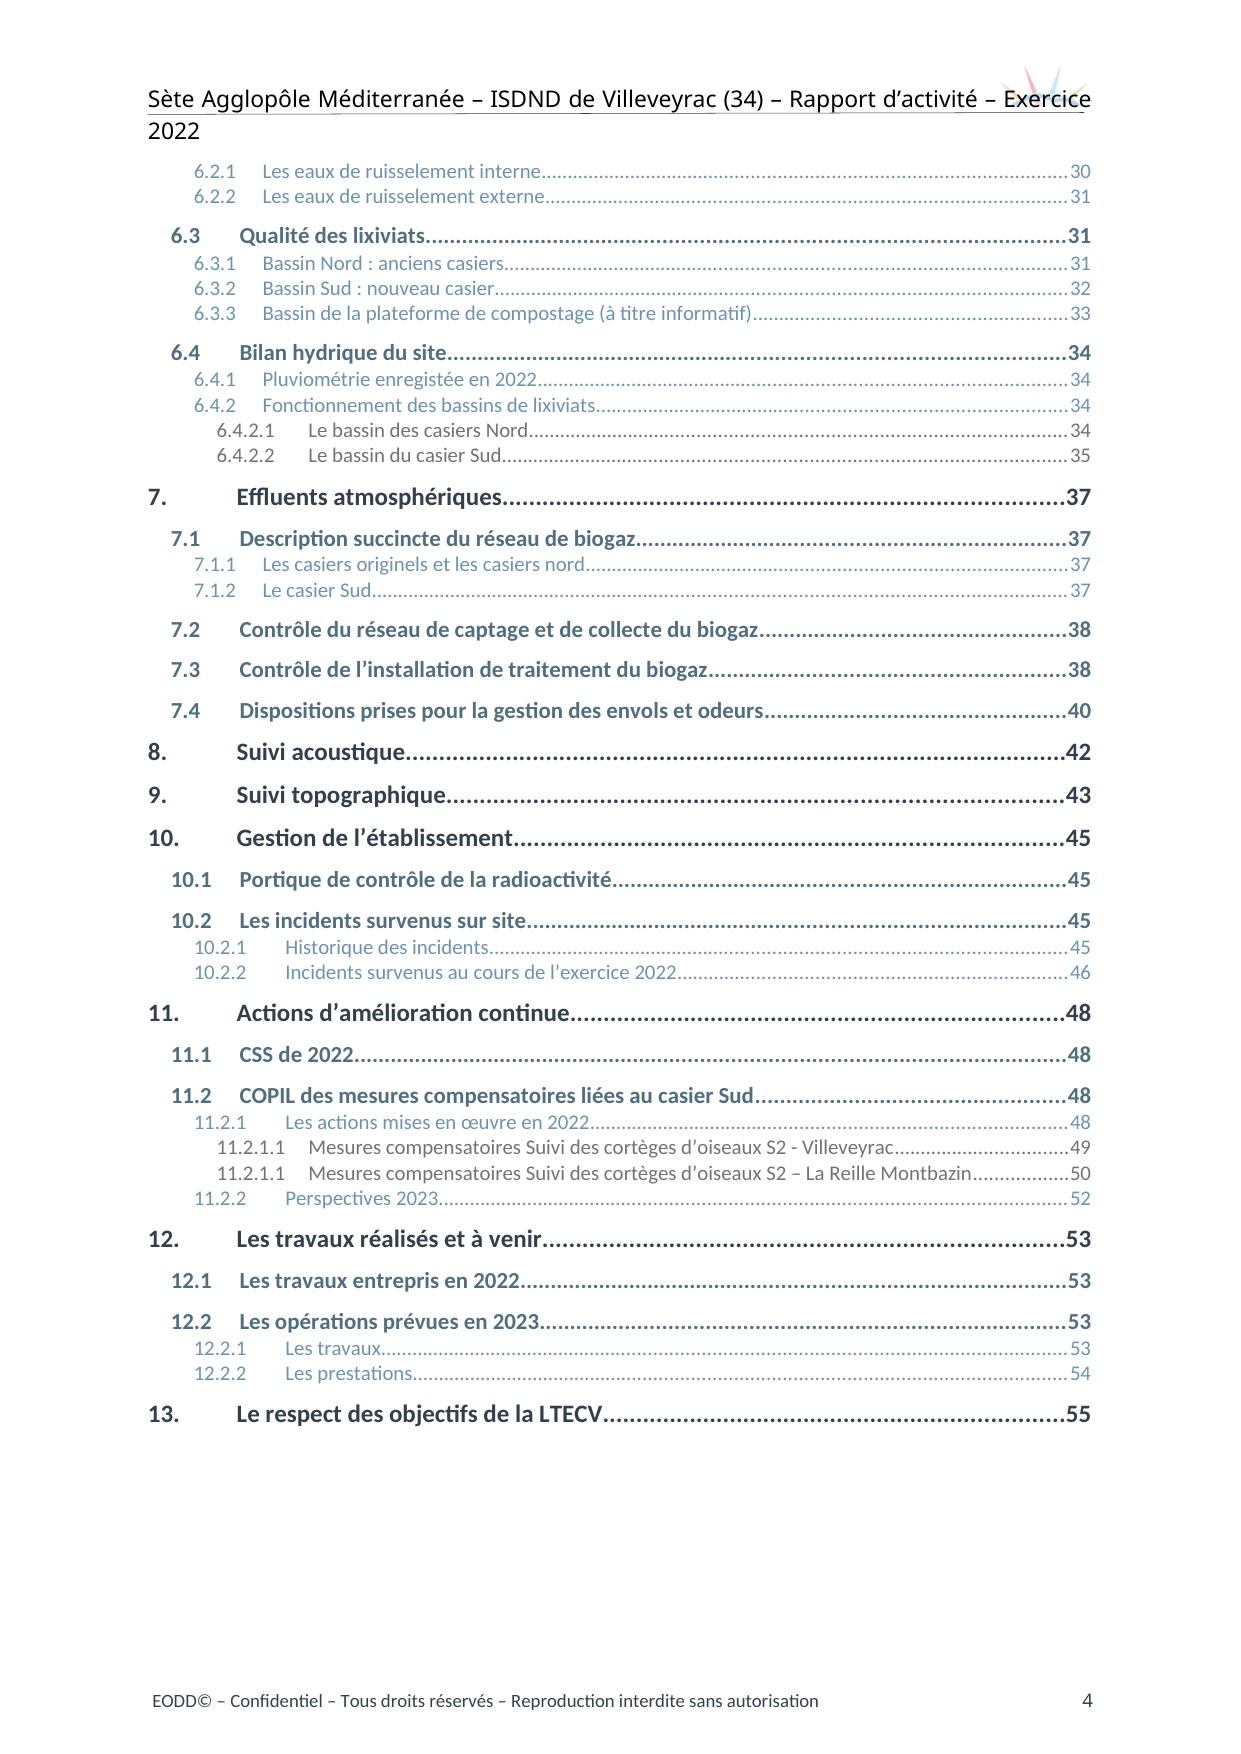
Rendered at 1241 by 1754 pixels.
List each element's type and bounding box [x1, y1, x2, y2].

picture [991, 57, 1090, 111]
